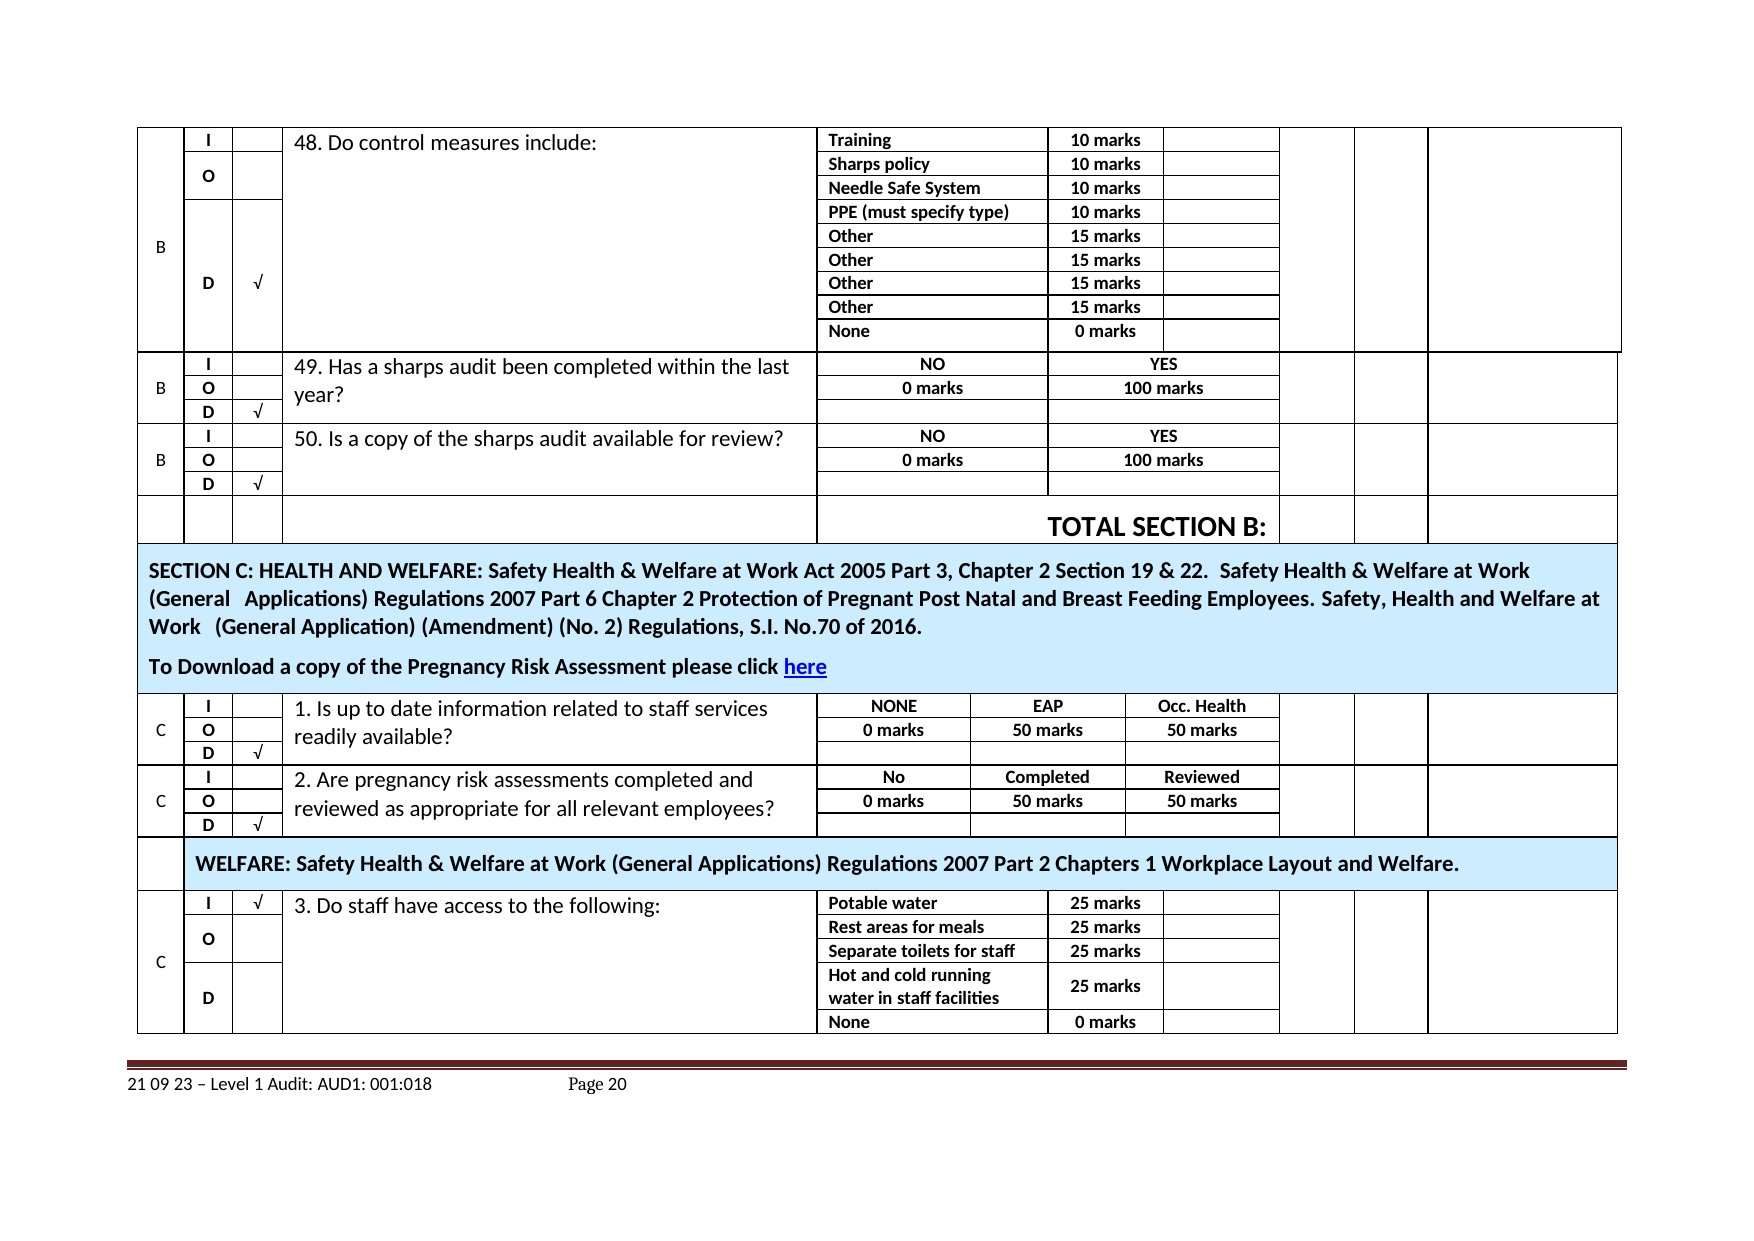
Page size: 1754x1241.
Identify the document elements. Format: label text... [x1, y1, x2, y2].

table_cell NO [818, 353, 1047, 375]
table_cell [1429, 496, 1617, 542]
table_cell [1280, 424, 1354, 495]
table_cell [1164, 320, 1279, 351]
table_cell 0 marks [1049, 1010, 1163, 1033]
table_cell Sharps policy [818, 152, 1047, 175]
table_cell [1164, 963, 1279, 1009]
table_cell Occ. Health [1126, 694, 1279, 717]
table_cell [185, 496, 232, 542]
table_cell [233, 152, 282, 199]
table_cell C [138, 694, 183, 764]
table_cell [1429, 353, 1617, 423]
table_cell 0 marks [818, 448, 1047, 471]
table_cell [233, 376, 282, 399]
table_cell B [138, 424, 183, 495]
table_cell I [185, 694, 232, 717]
table_header Training [818, 128, 1047, 151]
table_cell Rest areas for meals [818, 915, 1047, 938]
table_cell O [185, 152, 232, 199]
table_cell 25 marks [1049, 891, 1163, 914]
table_cell C [138, 891, 183, 1033]
table_cell 25 marks [1049, 915, 1163, 938]
table_cell I [185, 353, 232, 375]
table_cell 15 marks [1049, 272, 1163, 294]
table_cell Other [818, 248, 1047, 271]
table_cell [233, 694, 282, 717]
table_cell 10 marks [1049, 176, 1163, 199]
table_cell √ [233, 472, 282, 495]
table_header [233, 128, 282, 151]
table_cell 15 marks [1049, 296, 1163, 318]
table_cell [1164, 224, 1279, 247]
table_cell [1049, 472, 1279, 495]
table_cell [1429, 766, 1617, 836]
table_cell [1049, 400, 1279, 423]
table_cell √ [233, 400, 282, 423]
table_cell Potable water [818, 891, 1047, 914]
table_cell Separate toilets for staff [818, 939, 1047, 962]
table_cell NO [818, 424, 1047, 447]
table_cell [1429, 891, 1617, 1033]
table_cell [1164, 152, 1279, 175]
table_cell √ [233, 814, 282, 836]
table_cell [818, 742, 970, 764]
table_cell No [818, 766, 970, 788]
table_cell 50 marks [1126, 790, 1279, 812]
table_cell I [185, 891, 232, 914]
table_cell D [185, 200, 232, 351]
table_cell Completed [971, 766, 1125, 788]
table_cell 50 marks [971, 790, 1125, 812]
table_cell 50 marks [1126, 718, 1279, 741]
table_cell B [138, 353, 183, 423]
table_cell Other [818, 296, 1047, 318]
table_cell 1. Is up to date information related to staff services readily available? [283, 694, 816, 764]
table_cell [233, 353, 282, 375]
table_cell [233, 963, 282, 1033]
table_cell YES [1049, 424, 1279, 447]
table_cell [818, 400, 1047, 423]
table_cell None [818, 320, 1047, 351]
table_cell [1126, 742, 1279, 764]
table_cell D [185, 742, 232, 764]
table_cell [233, 496, 282, 542]
table_cell [283, 496, 816, 542]
table_cell √ [233, 742, 282, 764]
table_cell 0 marks [818, 790, 970, 812]
table_cell [233, 790, 282, 812]
table_cell [1355, 353, 1427, 423]
table_cell [1164, 891, 1279, 914]
table_header [1355, 128, 1427, 351]
table_cell D [185, 400, 232, 423]
table_cell YES [1049, 353, 1279, 375]
table_cell 3. Do staff have access to the following: [283, 891, 816, 1033]
table_cell [233, 915, 282, 962]
table_cell Other [818, 224, 1047, 247]
table_cell [1164, 939, 1279, 962]
table_cell [233, 424, 282, 447]
table_cell [1355, 766, 1427, 836]
table_cell SECTION C: HEALTH AND WELFARE: Safety Health & Welfare at Work Act 2005 Part 3, Chapter 2 Section 19 & 22. Safety Health & Welfare at Work (General Applications) Regulations 2007 Part 6 Chapter 2 Protection of Pregnant Post Natal and Breast Feeding Employees. Safety, Health and Welfare at Work (General Application) (Amendment) (No. 2) Regulations, S.I. No.70 of 2016. To Download a copy of the Pregnancy Risk Assessment please click here [138, 544, 1617, 693]
table_cell PPE (must specify type) [818, 200, 1047, 223]
table_cell O [185, 718, 232, 741]
table_cell 50. Is a copy of the sharps audit available for review? [283, 424, 816, 495]
table_cell [233, 448, 282, 471]
table_cell [1355, 694, 1427, 764]
table_header 10 marks [1049, 128, 1163, 151]
table_cell WELFARE: Safety Health & Welfare at Work (General Applications) Regulations 2007 Part 2 Chapters 1 Workplace Layout and Welfare. [185, 838, 1617, 890]
table_header [1280, 128, 1354, 351]
table_cell I [185, 424, 232, 447]
table_header I [185, 128, 232, 151]
table_cell 25 marks [1049, 939, 1163, 962]
table_cell [1164, 915, 1279, 938]
table_cell [1280, 694, 1354, 764]
table_cell TOTAL SECTION B: [818, 496, 1279, 542]
table_cell EAP [971, 694, 1125, 717]
table_cell [1164, 200, 1279, 223]
table_cell Other [818, 272, 1047, 294]
table_cell 15 marks [1049, 224, 1163, 247]
table_cell 10 marks [1049, 200, 1163, 223]
table_cell [818, 472, 1047, 495]
table_cell O [185, 448, 232, 471]
table_cell [818, 814, 970, 836]
table_cell [1355, 891, 1427, 1033]
table_cell O [185, 790, 232, 812]
table_cell [233, 718, 282, 741]
table_cell [1429, 694, 1617, 764]
table_cell [1355, 424, 1427, 495]
table_cell 2. Are pregnancy risk assessments completed and reviewed as appropriate for all relevant employees? [283, 766, 816, 836]
table_cell O [185, 376, 232, 399]
table_cell [1164, 272, 1279, 294]
table_cell NONE [818, 694, 970, 717]
table_cell [971, 814, 1125, 836]
table_cell √ [233, 200, 282, 351]
table_header B [138, 128, 183, 351]
table_cell [138, 496, 183, 542]
table_cell [1355, 496, 1427, 542]
table_cell [1164, 176, 1279, 199]
table_cell D [185, 814, 232, 836]
table_cell I [185, 766, 232, 788]
table_cell [971, 742, 1125, 764]
table_cell 10 marks [1049, 152, 1163, 175]
table_cell 100 marks [1049, 448, 1279, 471]
table_cell √ [233, 891, 282, 914]
table_cell [1280, 891, 1354, 1033]
table_cell [1280, 766, 1354, 836]
table_cell O [185, 915, 232, 962]
table_cell 100 marks [1049, 376, 1279, 399]
table_cell 0 marks [1049, 320, 1163, 351]
table_cell Needle Safe System [818, 176, 1047, 199]
table_cell None [818, 1010, 1047, 1033]
table_cell 0 marks [818, 376, 1047, 399]
table_cell 0 marks [818, 718, 970, 741]
table_cell D [185, 472, 232, 495]
table_cell [1429, 424, 1617, 495]
table_cell [1164, 296, 1279, 318]
table_cell D [185, 963, 232, 1033]
table_header [1164, 128, 1279, 151]
table_cell [233, 766, 282, 788]
table_cell Hot and cold running water in staff facilities [818, 963, 1047, 1009]
table_cell [1164, 1010, 1279, 1033]
table_cell [1280, 496, 1354, 542]
table_cell 25 marks [1049, 963, 1163, 1009]
table_cell 50 marks [971, 718, 1125, 741]
table_cell C [138, 766, 183, 836]
table_cell [1164, 248, 1279, 271]
table_header [1429, 128, 1621, 351]
table_cell [1126, 814, 1279, 836]
table_cell [138, 838, 183, 890]
table_cell 15 marks [1049, 248, 1163, 271]
table_cell Reviewed [1126, 766, 1279, 788]
table_cell [1280, 353, 1354, 423]
table_header 48. Do control measures include: [283, 128, 816, 351]
table_cell 49. Has a sharps audit been completed within the last year? [283, 353, 816, 423]
